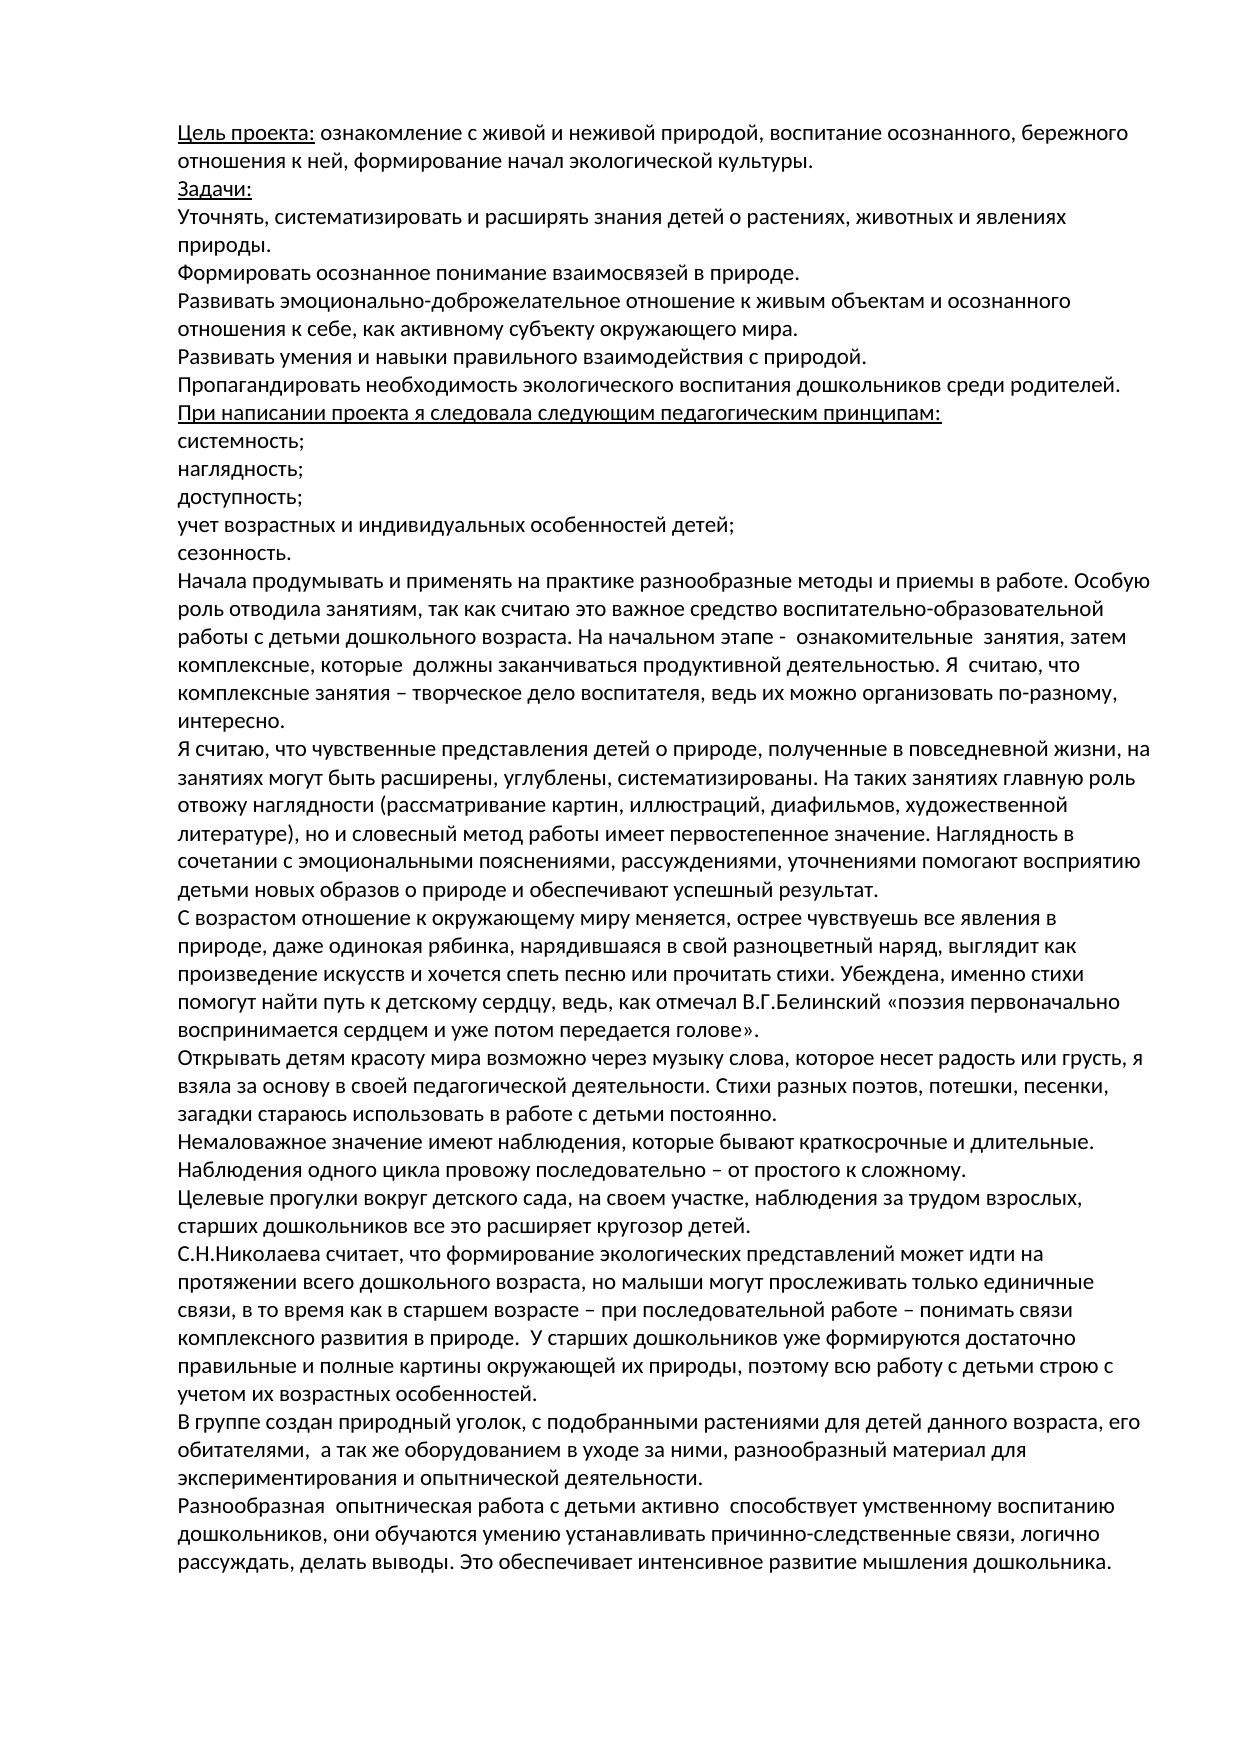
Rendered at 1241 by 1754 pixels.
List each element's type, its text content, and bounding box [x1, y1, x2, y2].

text С возрастом отношение к окружающему миру меняется, острее чувствуешь все явления в природе, даже одинокая рябинка, нарядившаяся в свой разноцветный наряд, выглядит как произведение искусств и хочется спеть песню или прочитать стихи. Убеждена, именно стихи помогут найти путь к детскому сердцу, ведь, как отмечал В.Г.Белинский «поэзия первоначально воспринимается сердцем и уже потом передается голове». [177, 903, 1152, 1043]
text Развивать эмоционально-доброжелательное отношение к живым объектам и осознанного отношения к себе, как активному субъекту окружающего мира. [177, 286, 1152, 342]
text Открывать детям красоту мира возможно через музыку слова, которое несет радость или грусть, я взяла за основу в своей педагогической деятельности. Стихи разных поэтов, потешки, песенки, загадки стараюсь использовать в работе с детьми постоянно. [177, 1043, 1152, 1127]
text Уточнять, систематизировать и расширять знания детей о растениях, животных и явлениях природы. [177, 202, 1152, 258]
text Разнообразная опытническая работа с детьми активно способствует умственному воспитанию дошкольников, они обучаются умению устанавливать причинно-следственные связи, логично рассуждать, делать выводы. Это обеспечивает интенсивное развитие мышления дошкольника. [177, 1491, 1152, 1575]
text доступность; [177, 482, 1152, 510]
text Формировать осознанное понимание взаимосвязей в природе. [177, 258, 1152, 286]
text В группе создан природный уголок, с подобранными растениями для детей данного возраста, его обитателями, а так же оборудованием в уходе за ними, разнообразный материал для экспериментирования и опытнической деятельности. [177, 1407, 1152, 1491]
text С.Н.Николаева считает, что формирование экологических представлений может идти на протяжении всего дошкольного возраста, но малыши могут прослеживать только единичные связи, в то время как в старшем возрасте – при последовательной работе – понимать связи комплексного развития в природе. У старших дошкольников уже формируются достаточно правильные и полные картины окружающей их природы, поэтому всю работу с детьми строю с учетом их возрастных особенностей. [177, 1239, 1152, 1407]
text сезонность. [177, 538, 1152, 566]
text При написании проекта я следовала следующим педагогическим принципам: [177, 398, 1152, 426]
text наглядность; [177, 454, 1152, 482]
text Задачи: [177, 174, 1152, 202]
text Развивать умения и навыки правильного взаимодействия с природой. [177, 342, 1152, 370]
text Целевые прогулки вокруг детского сада, на своем участке, наблюдения за трудом взрослых, старших дошкольников все это расширяет кругозор детей. [177, 1183, 1152, 1239]
text Цель проекта: ознакомление с живой и неживой природой, воспитание осознанного, бережного отношения к ней, формирование начал экологической культуры. [177, 118, 1152, 174]
text Пропагандировать необходимость экологического воспитания дошкольников среди родителей. [177, 370, 1152, 398]
text Я считаю, что чувственные представления детей о природе, полученные в повседневной жизни, на занятиях могут быть расширены, углублены, систематизированы. На таких занятиях главную роль отвожу наглядности (рассматривание картин, иллюстраций, диафильмов, художественной литературе), но и словесный метод работы имеет первостепенное значение. Наглядность в сочетании с эмоциональными пояснениями, рассуждениями, уточнениями помогают восприятию детьми новых образов о природе и обеспечивают успешный результат. [177, 734, 1152, 903]
text Немаловажное значение имеют наблюдения, которые бывают краткосрочные и длительные. Наблюдения одного цикла провожу последовательно – от простого к сложному. [177, 1127, 1152, 1183]
text системность; [177, 426, 1152, 454]
text Начала продумывать и применять на практике разнообразные методы и приемы в работе. Особую роль отводила занятиям, так как считаю это важное средство воспитательно-образовательной работы с детьми дошкольного возраста. На начальном этапе - ознакомительные занятия, затем комплексные, которые должны заканчиваться продуктивной деятельностью. Я считаю, что комплексные занятия – творческое дело воспитателя, ведь их можно организовать по-разному, интересно. [177, 566, 1152, 734]
text учет возрастных и индивидуальных особенностей детей; [177, 510, 1152, 538]
